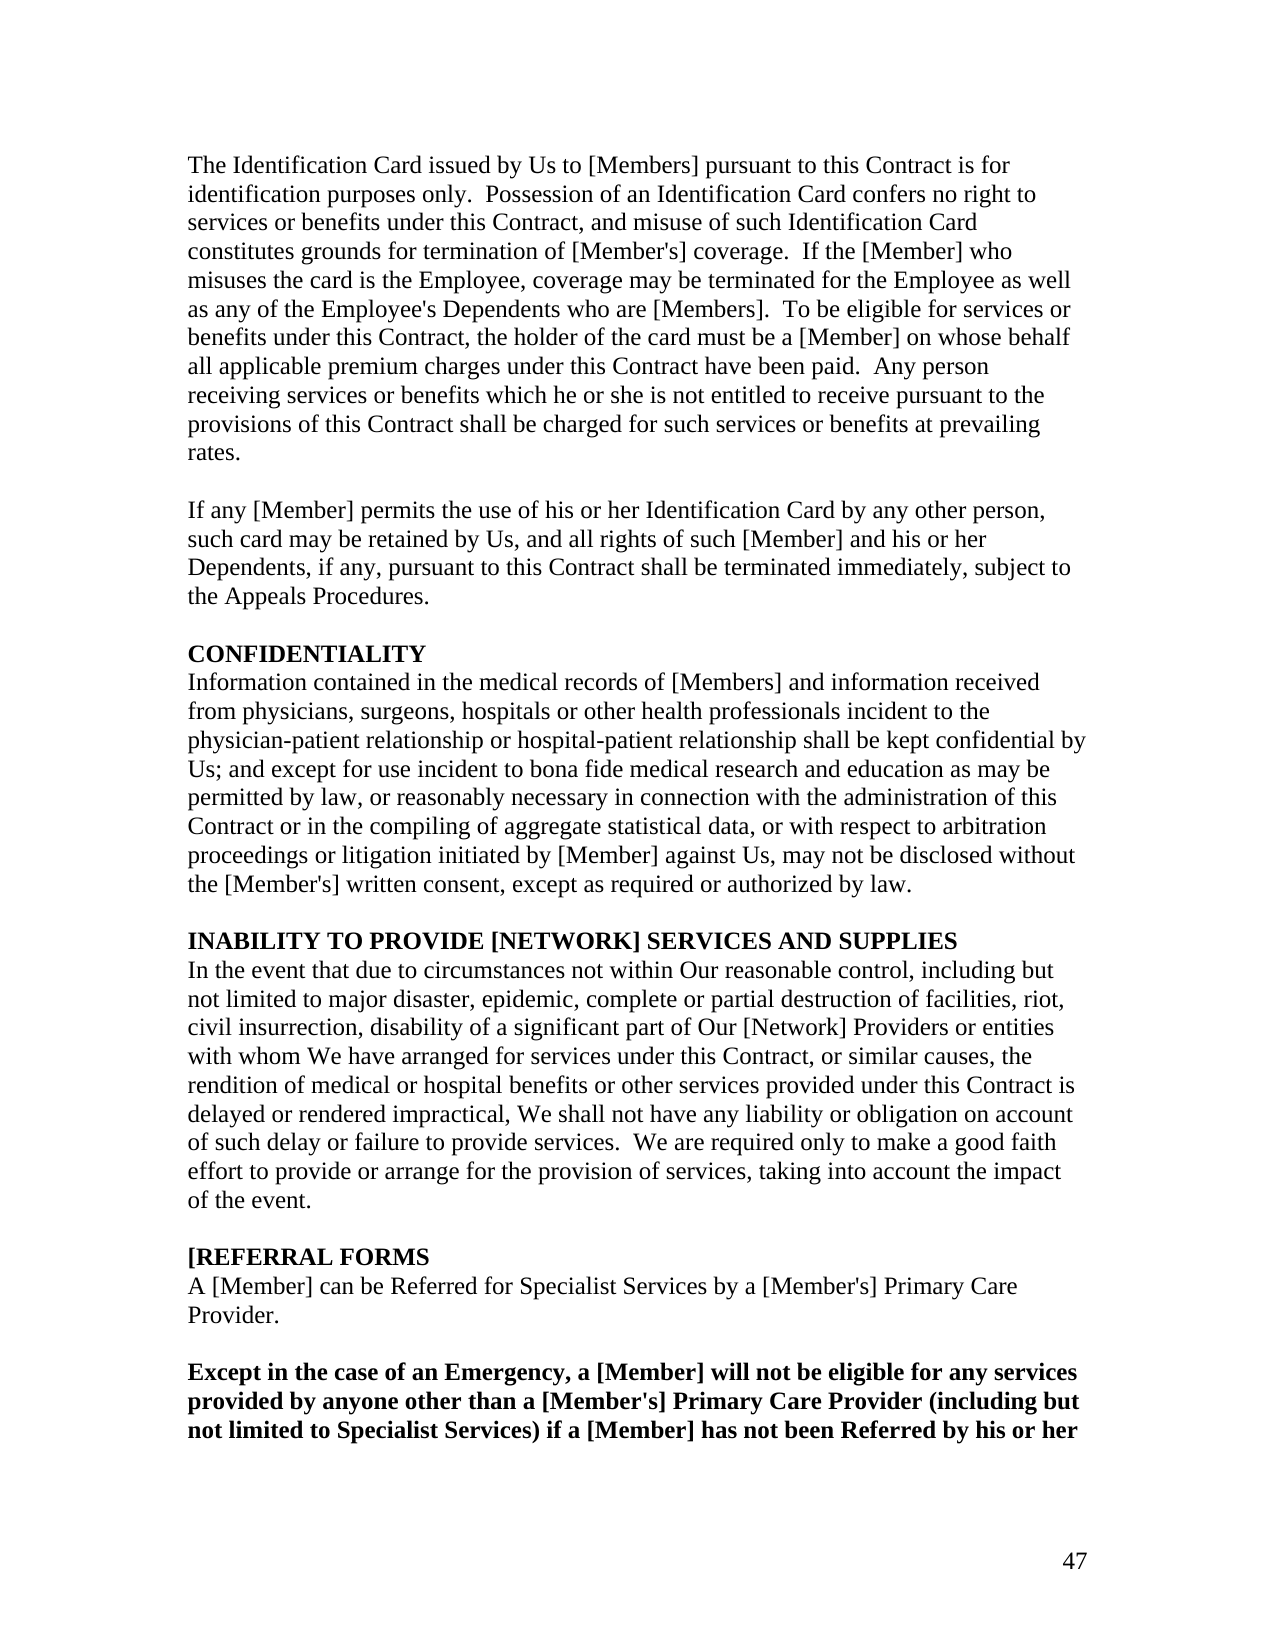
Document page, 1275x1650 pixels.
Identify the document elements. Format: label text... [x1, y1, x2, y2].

text [REFERRAL FORMS [187, 1242, 1087, 1271]
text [187, 1357, 1087, 1444]
text Information contained in the medical records of [Members] and information received from physicians, surgeons, hospitals or other health professionals incident to the physician-patient relationship or hospital-patient relationship shall be kept confidential by Us; and except for use incident to bona fide medical research and education as may be permitted by law, or reasonably necessary in connection with the administration of this Contract or in the compiling of aggregate statistical data, or with respect to arbitration proceedings or litigation initiated by [Member] against Us, may not be disclosed without the [Member's] written consent, except as required or authorized by law. [187, 667, 1087, 897]
text If any [Member] permits the use of his or her Identification Card by any other person, such card may be retained by Us, and all rights of such [Member] and his or her Dependents, if any, pursuant to this Contract shall be terminated immediately, subject to the Appeals Procedures. [187, 495, 1087, 610]
text A [Member] can be Referred for Specialist Services by a [Member's] Primary Care Provider. [187, 1271, 1087, 1329]
text INABILITY TO PROVIDE [NETWORK] SERVICES AND SUPPLIES [187, 926, 1087, 955]
text The Identification Card issued by Us to [Members] pursuant to this Contract is for identification purposes only. Possession of an Identification Card confers no right to services or benefits under this Contract, and misuse of such Identification Card constitutes grounds for termination of [Member's] coverage. If the [Member] who misuses the card is the Employee, coverage may be terminated for the Employee as well as any of the Employee's Dependents who are [Members]. To be eligible for services or benefits under this Contract, the holder of the card must be a [Member] on whose behalf all applicable premium charges under this Contract have been paid. Any person receiving services or benefits which he or she is not entitled to receive pursuant to the provisions of this Contract shall be charged for such services or benefits at prevailing rates. [187, 150, 1087, 466]
text In the event that due to circumstances not within Our reasonable control, including but not limited to major disaster, epidemic, complete or partial destruction of facilities, riot, civil insurrection, disability of a significant part of Our [Network] Providers or entities with whom We have arranged for services under this Contract, or similar causes, the rendition of medical or hospital benefits or other services provided under this Contract is delayed or rendered impractical, We shall not have any liability or obligation on account of such delay or failure to provide services. We are required only to make a good faith effort to provide or arrange for the provision of services, taking into account the impact of the event. [187, 955, 1087, 1214]
text CONFIDENTIALITY [187, 639, 1087, 667]
